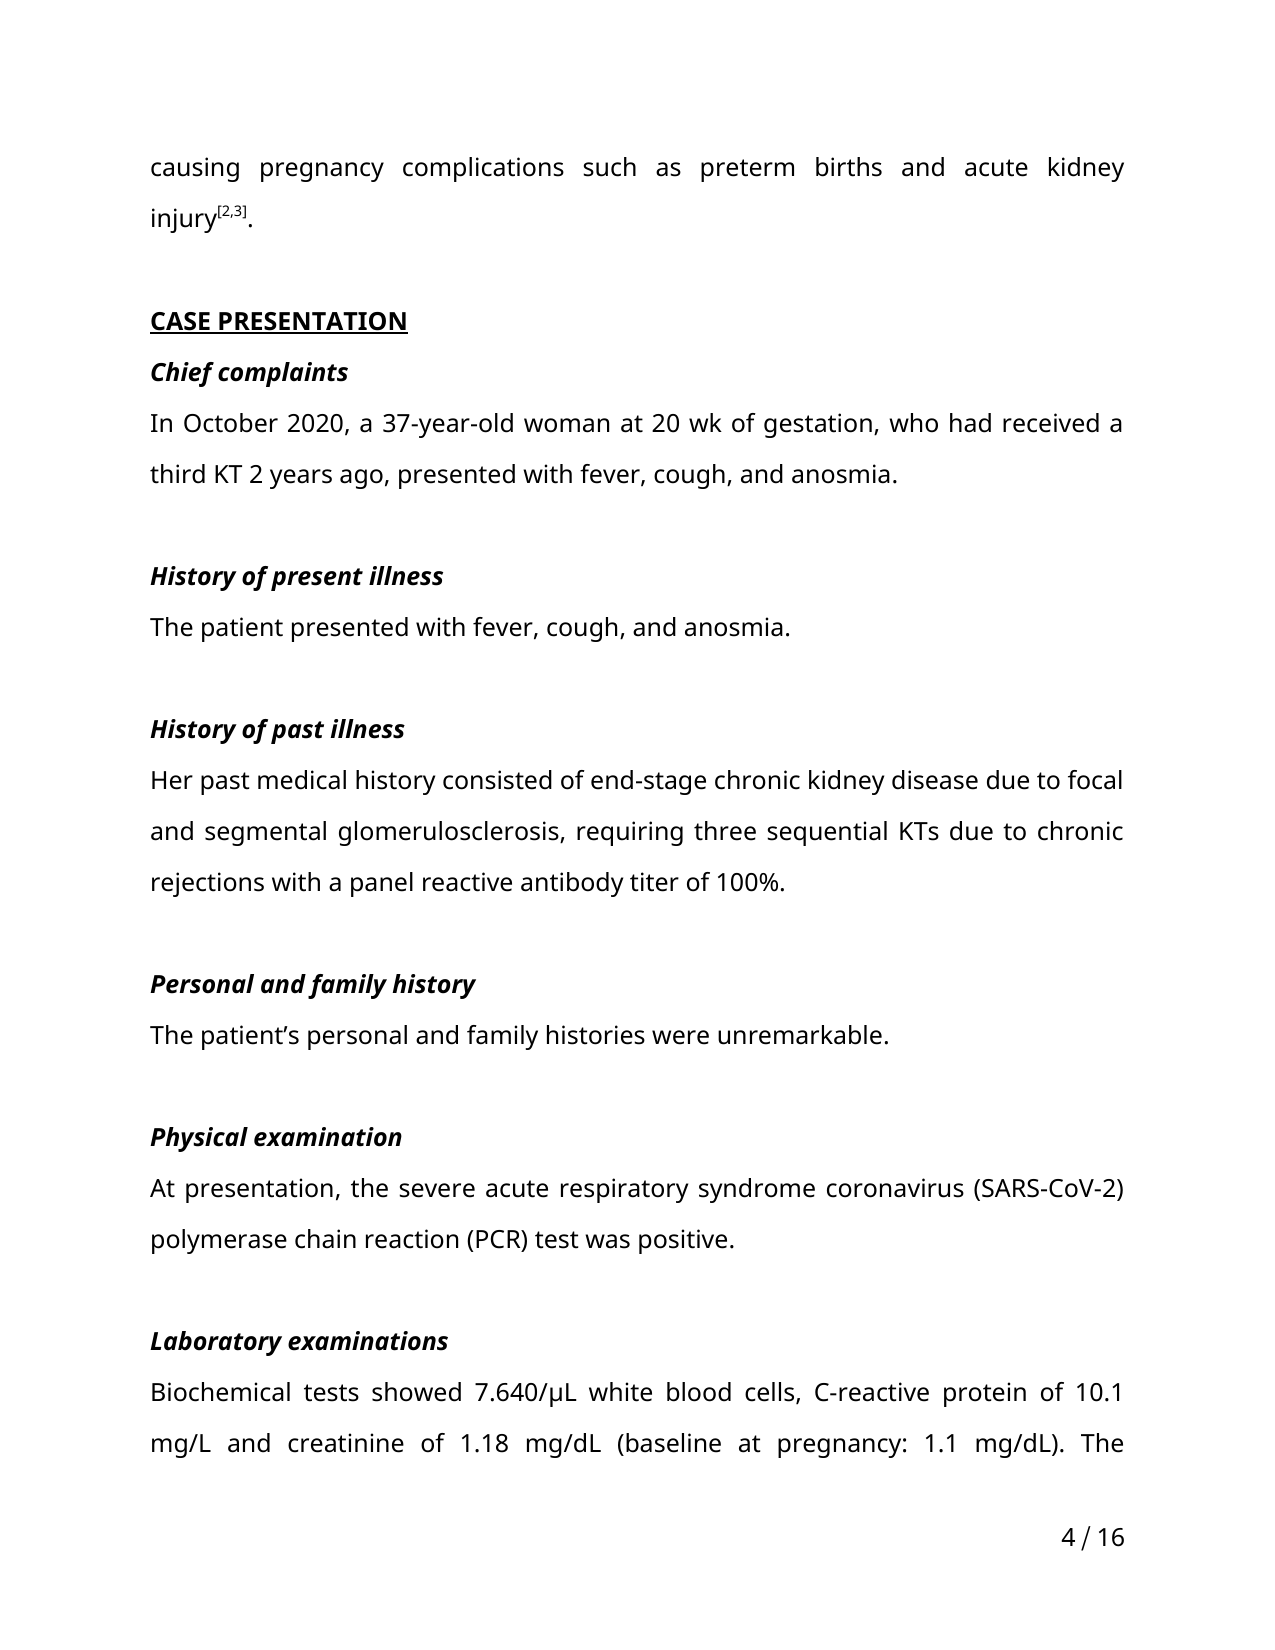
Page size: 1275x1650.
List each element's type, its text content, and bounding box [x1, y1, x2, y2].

text In October 2020, a 37-year-old woman at 20 wk of gestation, who had received a third KT 2 years ago, presented with fever, cough, and anosmia. [150, 405, 1125, 490]
text History of present illness [150, 558, 1125, 592]
text Personal and family history [150, 967, 1125, 1001]
text At presentation, the severe acute respiratory syndrome coronavirus (SARS-CoV-2) polymerase chain reaction (PCR) test was positive. [150, 1171, 1125, 1256]
text The patient’s personal and family histories were unremarkable. [150, 1018, 1125, 1052]
text CASE PRESENTATION [150, 303, 1125, 337]
text Physical examination [150, 1120, 1125, 1154]
text Her past medical history consisted of end-stage chronic kidney disease due to focal and segmental glomerulosclerosis, requiring three sequential KTs due to chronic rejections with a panel reactive antibody titer of 100%. [150, 762, 1125, 899]
text The patient presented with fever, cough, and anosmia. [150, 609, 1125, 643]
text Laboratory examinations [150, 1324, 1125, 1358]
text History of past illness [150, 711, 1125, 746]
text Chief complaints [150, 354, 1125, 388]
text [150, 1375, 1125, 1460]
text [150, 150, 1125, 235]
